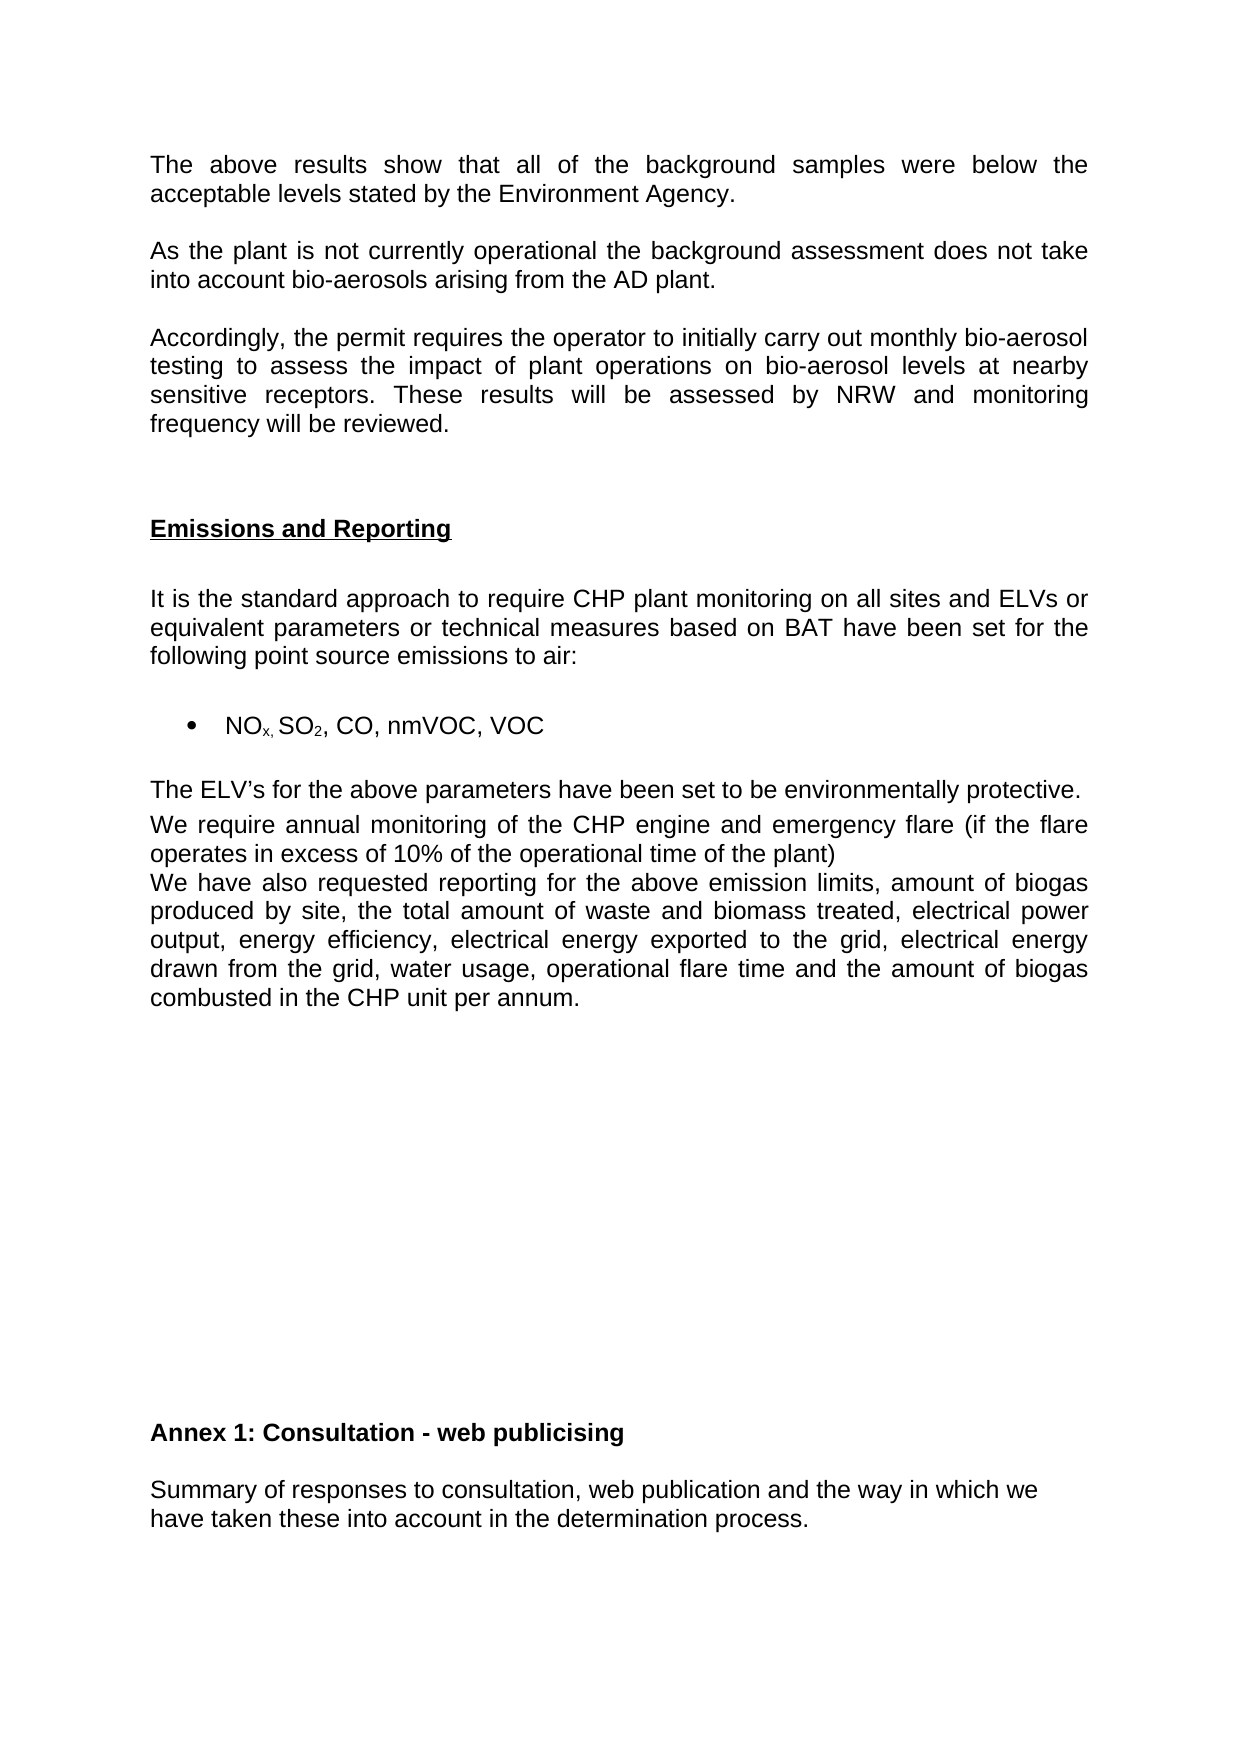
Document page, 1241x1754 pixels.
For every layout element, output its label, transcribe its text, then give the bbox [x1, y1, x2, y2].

text Summary of responses to consultation, web publication and the way in which we have taken these into account in the determination process. [150, 1475, 1090, 1533]
text Emissions and Reporting [150, 514, 1090, 542]
subtitle Annex 1: Consultation - web publicising [150, 1418, 1090, 1446]
text We require annual monitoring of the CHP engine and emergency flare (if the flare operates in excess of 10% of the operational time of the plant) [150, 810, 1090, 868]
text We have also requested reporting for the above emission limits, amount of biogas produced by site, the total amount of waste and biomass treated, electrical power output, energy efficiency, electrical energy exported to the grid, electrical energy drawn from the grid, water usage, operational flare time and the amount of biogas combusted in the CHP unit per annum. [150, 868, 1090, 1011]
text The above results show that all of the background samples were below the acceptable levels stated by the Environment Agency. [150, 150, 1090, 207]
text It is the standard approach to require CHP plant monitoring on all sites and ELVs or equivalent parameters or technical measures based on BAT have been set for the following point source emissions to air: [150, 584, 1090, 670]
list NOx, SO2, CO, nmVOC, VOC [187, 711, 1090, 740]
text Accordingly, the permit requires the operator to initially carry out monthly bio-aerosol testing to assess the impact of plant operations on bio-aerosol levels at nearby sensitive receptors. These results will be assessed by NRW and monitoring frequency will be reviewed. [150, 322, 1090, 437]
text The ELV’s for the above parameters have been set to be environmentally protective. [150, 775, 1090, 804]
text As the plant is not currently operational the background assessment does not take into account bio-aerosols arising from the AD plant. [150, 236, 1090, 294]
